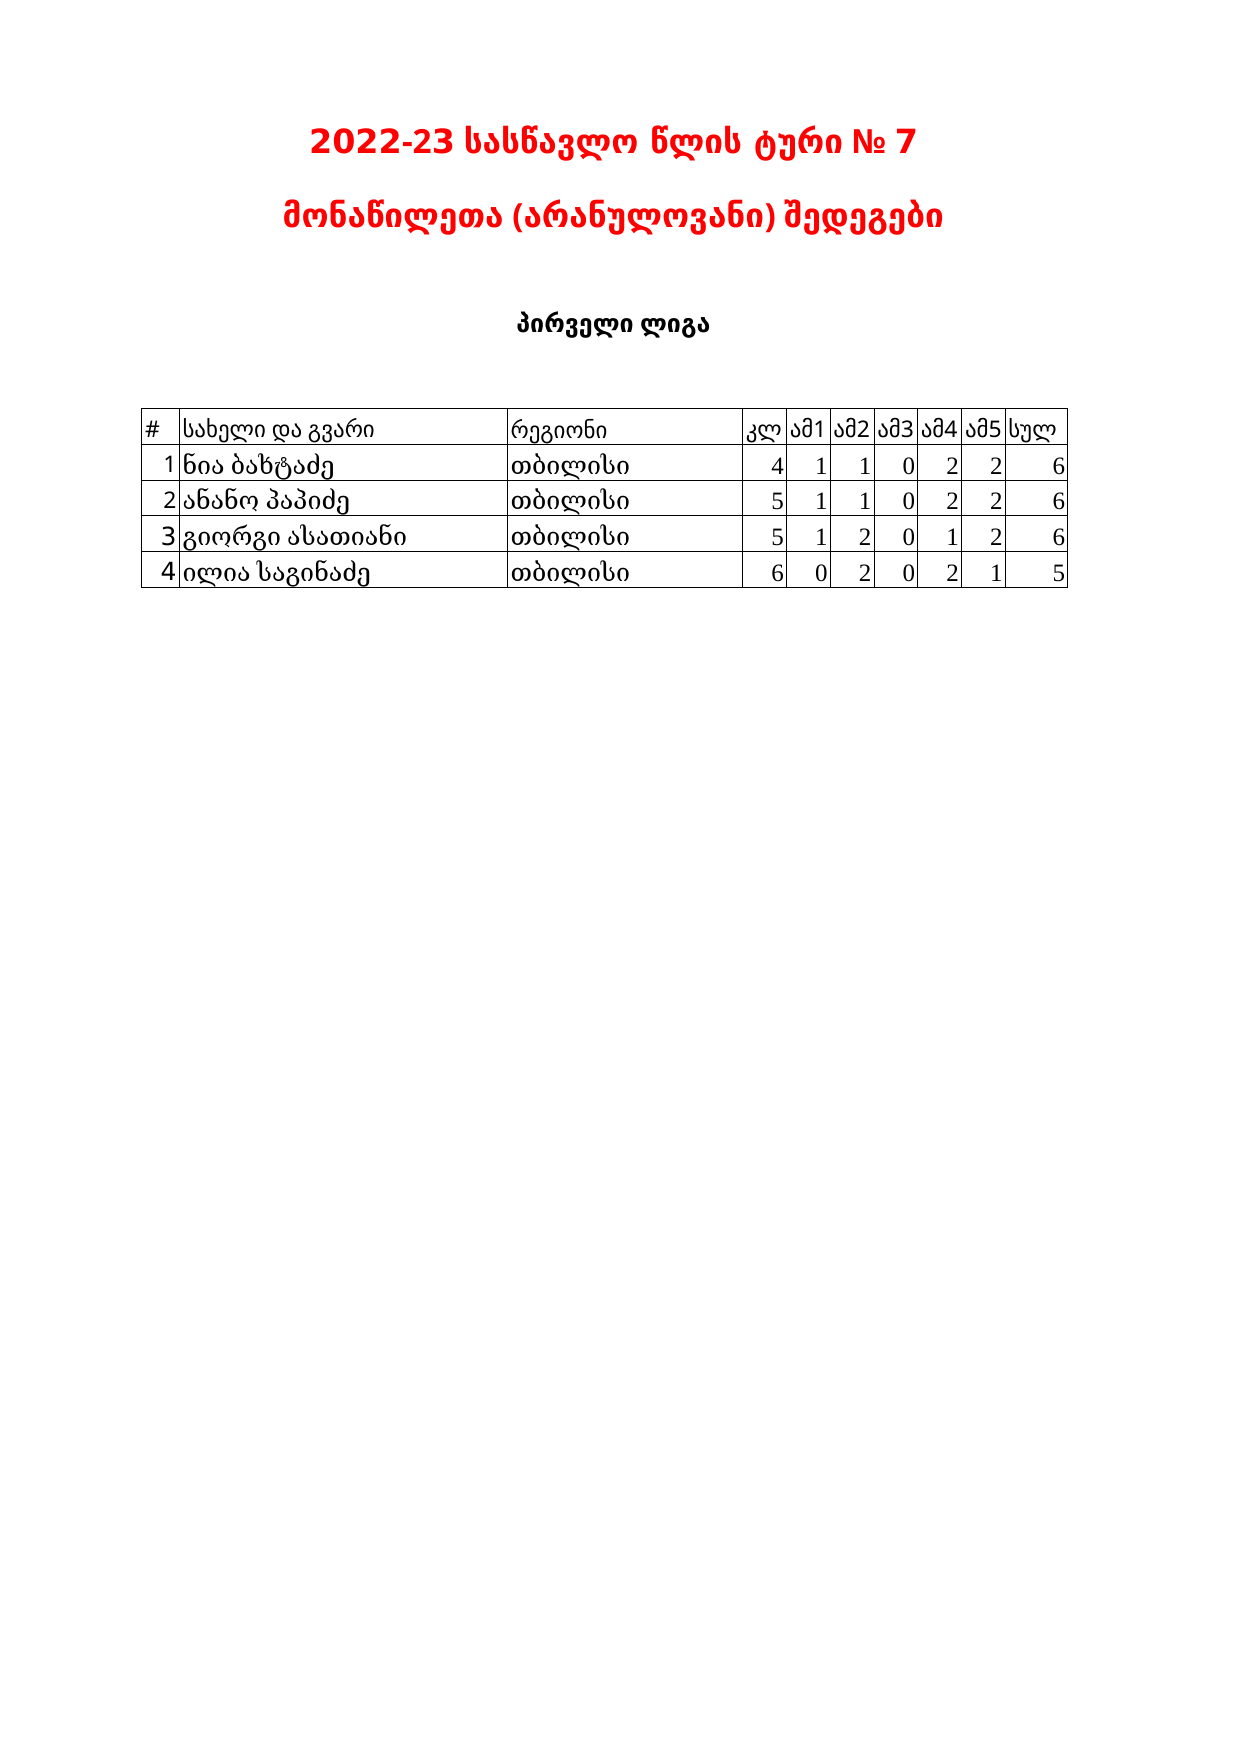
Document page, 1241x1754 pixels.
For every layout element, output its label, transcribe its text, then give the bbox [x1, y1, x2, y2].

table_cell 1 [142, 445, 179, 479]
table_cell თბილისი [508, 552, 742, 587]
table_cell თბილისი [508, 516, 742, 551]
table_cell 0 [787, 552, 830, 587]
table_header ამ3 [875, 409, 917, 444]
table_header ამ5 [962, 409, 1005, 444]
table_cell 1 [918, 516, 961, 551]
table_cell 0 [875, 445, 917, 479]
table_cell 2 [962, 516, 1005, 551]
table_cell 6 [1006, 445, 1067, 479]
table_header სულ [1006, 409, 1067, 444]
text 2022-23 სასწავლო წლის ტური № 7 [75, 118, 1152, 192]
text პირველი ლიგა [75, 306, 1152, 340]
table_cell 2 [831, 516, 874, 551]
table_cell თბილისი [508, 445, 742, 479]
table_header ამ2 [831, 409, 874, 444]
table_cell 2 [831, 552, 874, 587]
table_header ამ1 [787, 409, 830, 444]
table_cell ანანო პაპიძე [180, 481, 507, 515]
table_cell 0 [875, 552, 917, 587]
table_cell 1 [787, 445, 830, 479]
table_header კლ [743, 409, 786, 444]
table_cell 1 [831, 445, 874, 479]
table_cell გიორგი ასათიანი [180, 516, 507, 551]
table_cell 1 [962, 552, 1005, 587]
table_cell 5 [743, 481, 786, 515]
text მონაწილეთა (არანულოვანი) შედეგები [75, 192, 1152, 238]
table_cell 1 [787, 481, 830, 515]
table_header სახელი და გვარი [180, 409, 507, 444]
table_cell 2 [918, 445, 961, 479]
table_header რეგიონი [508, 409, 742, 444]
table_header # [142, 409, 179, 444]
table_cell 1 [831, 481, 874, 515]
table_cell 6 [743, 552, 786, 587]
table_cell 2 [918, 481, 961, 515]
table_cell თბილისი [508, 481, 742, 515]
table_cell 6 [1006, 481, 1067, 515]
table_cell 2 [962, 445, 1005, 479]
table_cell 4 [743, 445, 786, 479]
table_cell 3 [142, 516, 179, 551]
table_cell 2 [142, 481, 179, 515]
table_header ამ4 [918, 409, 961, 444]
table_cell 5 [1006, 552, 1067, 587]
table_cell 2 [962, 481, 1005, 515]
table_cell 1 [787, 516, 830, 551]
table_cell 0 [875, 516, 917, 551]
table_cell ნია ბახტაძე [180, 445, 507, 479]
table_cell 0 [875, 481, 917, 515]
table_cell ილია საგინაძე [180, 552, 507, 587]
table_cell 5 [743, 516, 786, 551]
table_cell 6 [1006, 516, 1067, 551]
table_cell 2 [918, 552, 961, 587]
table_cell 4 [142, 552, 179, 587]
